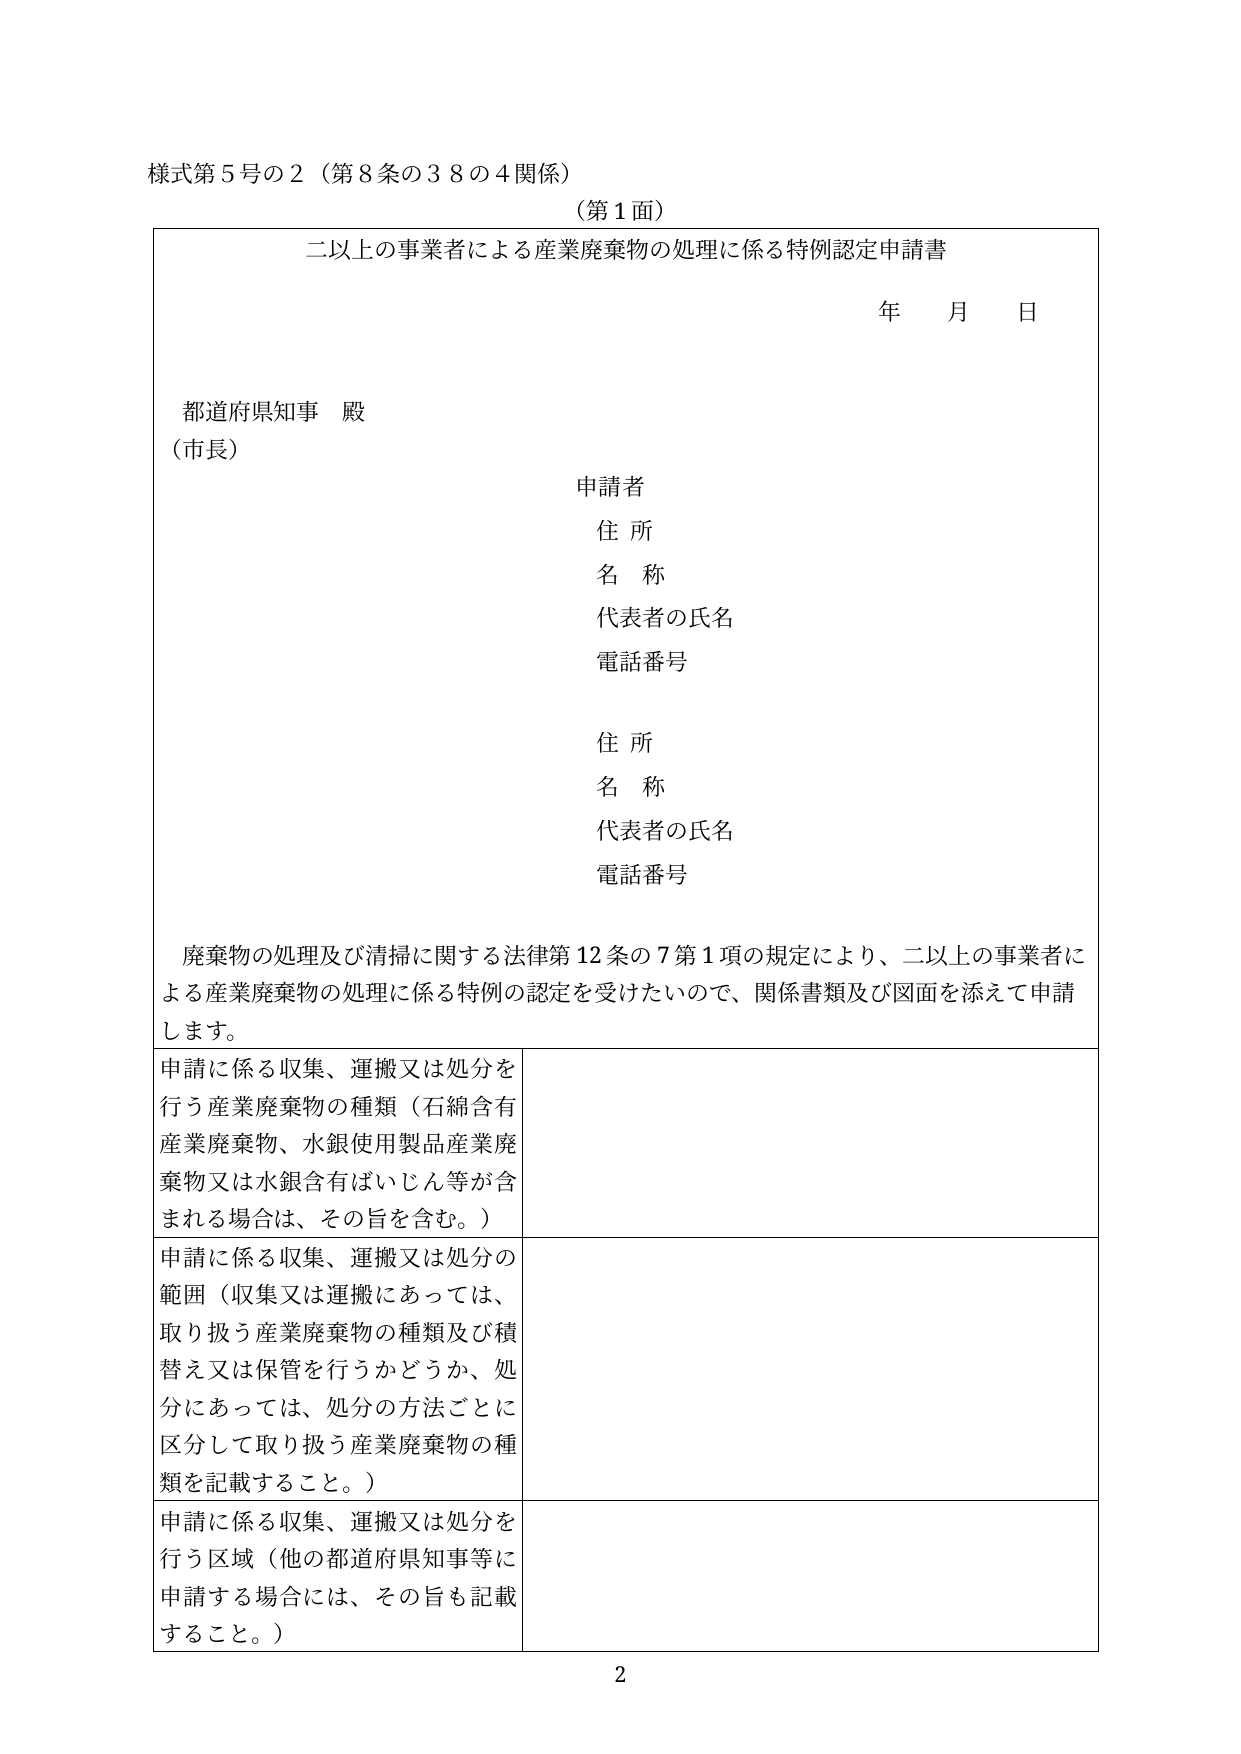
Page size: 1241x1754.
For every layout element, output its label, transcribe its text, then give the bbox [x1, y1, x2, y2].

text （第1面） [148, 191, 1092, 228]
table_cell [523, 1501, 1098, 1651]
table_cell 申請に係る収集、運搬又は処分を行う産業廃棄物の種類（石綿含有産業廃棄物、水銀使用製品産業廃棄物又は水銀含有ばいじん等が含まれる場合は、その旨を含む。） [154, 1049, 522, 1237]
table_cell [523, 1049, 1098, 1237]
table_header 二以上の事業者による産業廃棄物の処理に係る特例認定申請書 年 月 日 都道府県知事 殿 （市長） 申請者 住所 名 称 代表者の氏名 電話番号 住所 名 称 代表者の氏名 電話番号 廃棄物の処理及び清掃に関する法律第12条の7第1項の規定により、二以上の事業者による産業廃棄物の処理に係る特例の認定を受けたいので、関係書類及び図面を添えて申請します。 [154, 229, 1098, 1048]
table_cell 申請に係る収集、運搬又は処分を行う区域（他の都道府県知事等に申請する場合には、その旨も記載すること。） [154, 1501, 522, 1651]
table_cell 申請に係る収集、運搬又は処分の範囲（収集又は運搬にあっては、取り扱う産業廃棄物の種類及び積替え又は保管を行うかどうか、処分にあっては、処分の方法ごとに区分して取り扱う産業廃棄物の種類を記載すること。） [154, 1238, 522, 1500]
text 様式第５号の２（第８条の３８の４関係） [148, 153, 1092, 191]
table_cell [523, 1238, 1098, 1500]
